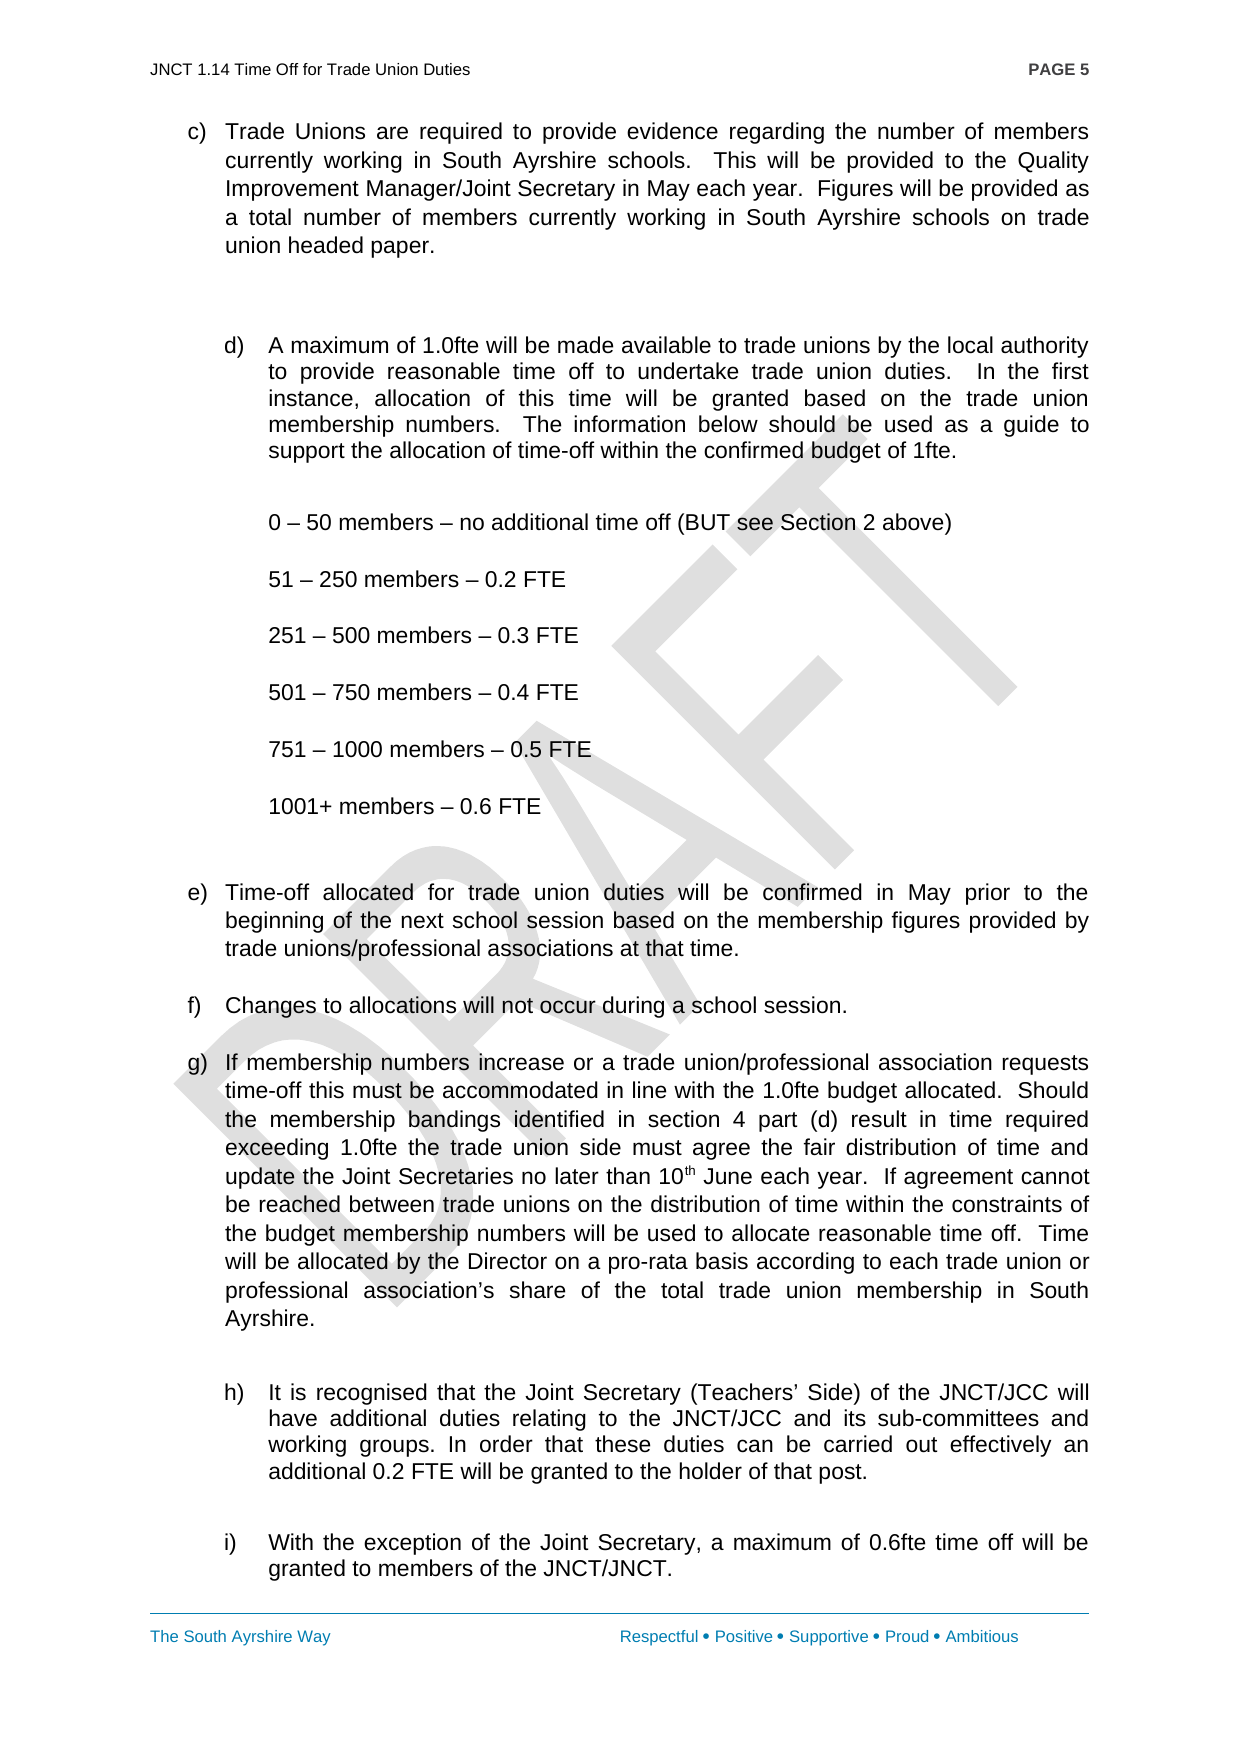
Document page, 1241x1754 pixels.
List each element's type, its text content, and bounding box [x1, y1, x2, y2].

list Trade Unions are required to provide evidence regarding the number of members currently working in South Ayrshire schools. This will be provided to the Quality Improvement Manager/Joint Secretary in May each year. Figures will be provided as a total number of members currently working in South Ayrshire schools on trade union headed paper. [187, 118, 1090, 258]
text 0 – 50 members – no additional time off (BUT see Section 2 above) [268, 509, 1090, 535]
text 751 – 1000 members – 0.5 FTE [268, 736, 1090, 763]
list If membership numbers increase or a trade union/professional association requests time-off this must be accommodated in line with the 1.0fte budget allocated. Should the membership bandings identified in section 4 part (d) result in time required exceeding 1.0fte the trade union side must agree the fair distribution of time and update the Joint Secretaries no later than 10th June each year. If agreement cannot be reached between trade unions on the distribution of time within the constraints of the budget membership numbers will be used to allocate reasonable time off. Time will be allocated by the Director on a pro-rata basis according to each trade union or professional association’s share of the total trade union membership in South Ayrshire. [187, 1049, 1090, 1331]
picture [715, 1631, 721, 1642]
text 501 – 750 members – 0.4 FTE [268, 679, 1090, 706]
text 1001+ members – 0.6 FTE [268, 793, 1090, 819]
list Time-off allocated for trade union duties will be confirmed in May prior to the beginning of the next school session based on the membership figures provided by trade unions/professional associations at that time. [187, 878, 1090, 962]
text 251 – 500 members – 0.3 FTE [268, 622, 1090, 649]
text 51 – 250 members – 0.2 FTE [268, 566, 1090, 592]
list A maximum of 1.0fte will be made available to trade unions by the local authority to provide reasonable time off to undertake trade union duties. In the first instance, allocation of this time will be granted based on the trade union membership numbers. The information below should be used as a guide to support the allocation of time-off within the confirmed budget of 1fte. [224, 332, 1090, 464]
list With the exception of the Joint Secretary, a maximum of 0.6fte time off will be granted to members of the JNCT/JNCT. [224, 1529, 1090, 1582]
list Changes to allocations will not occur during a school session. [187, 992, 1090, 1018]
list It is recognised that the Joint Secretary (Teachers’ Side) of the JNCT/JCC will have additional duties relating to the JNCT/JCC and its sub-committees and working groups. In order that these duties can be carried out effectively an additional 0.2 FTE will be granted to the holder of that post. [224, 1378, 1090, 1484]
picture [620, 1631, 627, 1642]
